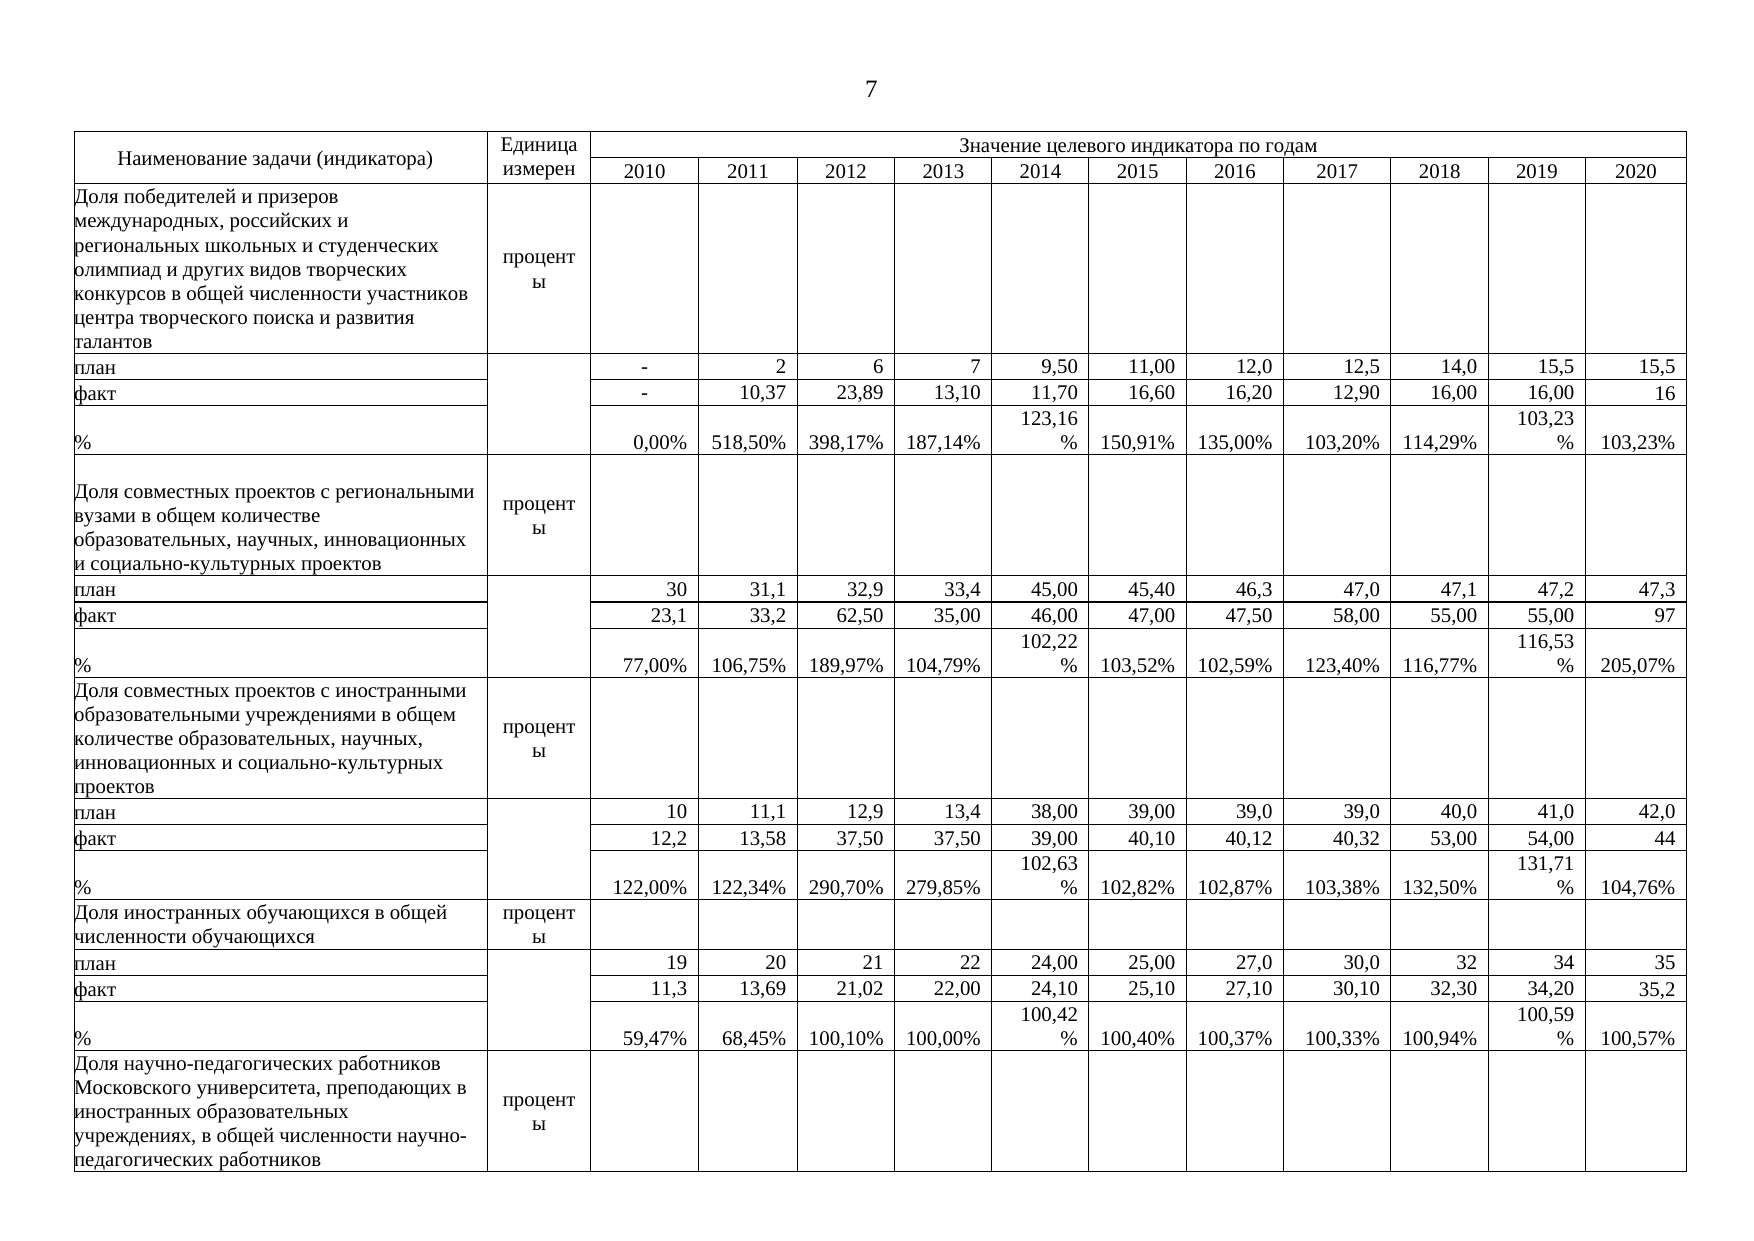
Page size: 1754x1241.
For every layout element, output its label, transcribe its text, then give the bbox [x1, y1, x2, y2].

table_cell план [75, 950, 487, 974]
table_cell [1089, 900, 1186, 948]
table_cell 2010 [591, 158, 698, 183]
table_cell 37,50 [798, 825, 894, 850]
table_cell [895, 455, 991, 575]
table_header Наименование задачи (индикатора) [75, 132, 487, 183]
table_cell % [75, 629, 487, 677]
table_cell 150,91% [1089, 406, 1186, 454]
table_cell [1089, 1051, 1186, 1171]
table_cell 2011 [699, 158, 797, 183]
table_cell 39,0 [1187, 799, 1283, 824]
table_cell [1391, 900, 1488, 948]
table_cell 290,70% [798, 851, 894, 899]
table_cell 53,00 [1391, 825, 1488, 850]
table_cell [992, 678, 1088, 798]
table_cell 103,38% [1284, 851, 1390, 899]
table_cell 46,3 [1187, 576, 1283, 601]
table_cell 97 [1586, 603, 1686, 627]
table_cell 37,50 [895, 825, 991, 850]
table_cell 25,10 [1089, 976, 1186, 1001]
table_cell [1284, 1051, 1390, 1171]
table_cell 14,0 [1391, 354, 1488, 379]
table_cell 2016 [1187, 158, 1283, 183]
table_cell 55,00 [1391, 603, 1488, 627]
table_cell Доля совместных проектов с иностранными образовательными учреждениями в общем количестве образовательных, научных, инновационных и социально-культурных проектов [75, 678, 487, 798]
table_cell [1391, 1051, 1488, 1171]
table_cell [992, 455, 1088, 575]
table_cell [992, 900, 1088, 948]
table_cell 39,00 [992, 825, 1088, 850]
table_cell [699, 900, 797, 948]
table_cell 123,40% [1284, 629, 1390, 677]
table_cell - [591, 354, 698, 379]
table_cell [798, 678, 894, 798]
table_cell Доля научно-педагогических работников Московского университета, преподающих в иностранных образовательных учреждениях, в общей численности научно-педагогических работников [75, 1051, 487, 1171]
table_cell 68,45% [699, 1002, 797, 1050]
table_cell 279,85% [895, 851, 991, 899]
table_cell [1187, 455, 1283, 575]
table_cell 40,0 [1391, 799, 1488, 824]
table_cell 100,37% [1187, 1002, 1283, 1050]
table_cell 47,3 [1586, 576, 1686, 601]
table_cell 19 [591, 950, 698, 974]
table_cell [699, 678, 797, 798]
table_cell 25,00 [1089, 950, 1186, 974]
table_cell 0,00% [591, 406, 698, 454]
table_cell [798, 455, 894, 575]
table_cell 33,4 [895, 576, 991, 601]
table_cell 46,00 [992, 603, 1088, 627]
table_cell 13,69 [699, 976, 797, 1001]
table_cell 131,71% [1489, 851, 1585, 899]
table_cell 34,20 [1489, 976, 1585, 1001]
table_cell 40,12 [1187, 825, 1283, 850]
table_cell 104,76% [1586, 851, 1686, 899]
table_cell 103,23% [1489, 406, 1585, 454]
table_cell [1284, 678, 1390, 798]
table_cell [1187, 1051, 1283, 1171]
table_cell 40,32 [1284, 825, 1390, 850]
table_cell 47,50 [1187, 603, 1283, 627]
table_cell [895, 1051, 991, 1171]
table_cell [1586, 678, 1686, 798]
table_cell 59,47% [591, 1002, 698, 1050]
table_cell 16,60 [1089, 380, 1186, 405]
table_cell проценты [488, 900, 590, 948]
table_cell [488, 950, 590, 1050]
table_cell 39,0 [1284, 799, 1390, 824]
table_cell [488, 576, 590, 677]
table_cell 11,1 [699, 799, 797, 824]
table_cell 123,16% [992, 406, 1088, 454]
table_cell 22 [895, 950, 991, 974]
table_cell [1586, 455, 1686, 575]
table_cell 27,10 [1187, 976, 1283, 1001]
table_cell % [75, 851, 487, 899]
table_cell проценты [488, 184, 590, 353]
table_cell 62,50 [798, 603, 894, 627]
table_cell 38,00 [992, 799, 1088, 824]
table_cell 102,87% [1187, 851, 1283, 899]
table_cell [1187, 184, 1283, 353]
table_cell 20 [699, 950, 797, 974]
table_cell 45,40 [1089, 576, 1186, 601]
table_cell 24,10 [992, 976, 1088, 1001]
table_cell 32,30 [1391, 976, 1488, 1001]
table_cell 10,37 [699, 380, 797, 405]
table_cell 2018 [1391, 158, 1488, 183]
table_cell [1089, 184, 1186, 353]
table_cell [1391, 678, 1488, 798]
table_cell [1489, 1051, 1585, 1171]
table_cell 13,58 [699, 825, 797, 850]
table_cell 102,59% [1187, 629, 1283, 677]
table_cell 32 [1391, 950, 1488, 974]
table_cell [1089, 455, 1186, 575]
table_cell [591, 1051, 698, 1171]
table_cell [1489, 900, 1585, 948]
table_cell 22,00 [895, 976, 991, 1001]
table_cell - [591, 380, 698, 405]
table_cell 518,50% [699, 406, 797, 454]
table_cell [1187, 900, 1283, 948]
table_cell 103,20% [1284, 406, 1390, 454]
table_cell 21,02 [798, 976, 894, 1001]
table_cell 122,34% [699, 851, 797, 899]
table_cell 103,52% [1089, 629, 1186, 677]
table_cell 2020 [1586, 158, 1686, 183]
table_cell 2014 [992, 158, 1088, 183]
table_cell 11,3 [591, 976, 698, 1001]
table_cell 11,70 [992, 380, 1088, 405]
table_cell проценты [488, 1051, 590, 1171]
table_cell 33,2 [699, 603, 797, 627]
table_cell 12,2 [591, 825, 698, 850]
table_cell [1489, 455, 1585, 575]
table_cell [591, 455, 698, 575]
table_cell [1089, 678, 1186, 798]
table_cell [488, 799, 590, 899]
table_cell [1391, 455, 1488, 575]
table_cell [488, 354, 590, 454]
table_cell факт [75, 976, 487, 1001]
table_cell 7 [895, 354, 991, 379]
table_cell 100,94% [1391, 1002, 1488, 1050]
table_cell 42,0 [1586, 799, 1686, 824]
table_cell 114,29% [1391, 406, 1488, 454]
table_cell 100,00% [895, 1002, 991, 1050]
table_cell 100,57% [1586, 1002, 1686, 1050]
table_cell 55,00 [1489, 603, 1585, 627]
table_cell [1284, 184, 1390, 353]
table_cell [1284, 455, 1390, 575]
table_cell план [75, 576, 487, 601]
table_header Единица измерения [488, 132, 590, 183]
table_cell % [75, 1002, 487, 1050]
table_cell 47,00 [1089, 603, 1186, 627]
table_cell 12,5 [1284, 354, 1390, 379]
table_cell 100,42% [992, 1002, 1088, 1050]
table_cell 45,00 [992, 576, 1088, 601]
table_cell 24,00 [992, 950, 1088, 974]
table_cell факт [75, 603, 487, 627]
table_cell 132,50% [1391, 851, 1488, 899]
table_cell 100,33% [1284, 1002, 1390, 1050]
table_cell 34 [1489, 950, 1585, 974]
table_cell [1489, 678, 1585, 798]
table_cell 2017 [1284, 158, 1390, 183]
table_cell 13,10 [895, 380, 991, 405]
table_cell 2012 [798, 158, 894, 183]
table_cell 100,10% [798, 1002, 894, 1050]
table_cell 12,0 [1187, 354, 1283, 379]
table_cell план [75, 354, 487, 379]
table_cell 23,89 [798, 380, 894, 405]
table_cell 100,40% [1089, 1002, 1186, 1050]
table_cell % [75, 406, 487, 454]
table_cell 205,07% [1586, 629, 1686, 677]
table_cell факт [75, 825, 487, 850]
table_cell [699, 1051, 797, 1171]
table_cell 27,0 [1187, 950, 1283, 974]
table_cell 47,0 [1284, 576, 1390, 601]
table_cell 102,82% [1089, 851, 1186, 899]
table_cell 30 [591, 576, 698, 601]
table_cell 2013 [895, 158, 991, 183]
table_cell план [75, 799, 487, 824]
table_cell 30,10 [1284, 976, 1390, 1001]
table_cell 21 [798, 950, 894, 974]
table_cell 102,63% [992, 851, 1088, 899]
table_cell 35 [1586, 950, 1686, 974]
table_cell 44 [1586, 825, 1686, 850]
table_cell факт [75, 380, 487, 405]
table_cell [1586, 1051, 1686, 1171]
table_cell 102,22% [992, 629, 1088, 677]
table_cell 103,23% [1586, 406, 1686, 454]
table_cell [1391, 184, 1488, 353]
table_cell 2 [699, 354, 797, 379]
table_cell 40,10 [1089, 825, 1186, 850]
table_cell 58,00 [1284, 603, 1390, 627]
table_cell 16,20 [1187, 380, 1283, 405]
table_cell 31,1 [699, 576, 797, 601]
table_cell 398,17% [798, 406, 894, 454]
table_cell 54,00 [1489, 825, 1585, 850]
table_cell 10 [591, 799, 698, 824]
table_cell 16,00 [1391, 380, 1488, 405]
table_cell 77,00% [591, 629, 698, 677]
table_cell 122,00% [591, 851, 698, 899]
table_cell 135,00% [1187, 406, 1283, 454]
table_cell 15,5 [1489, 354, 1585, 379]
table_cell [798, 184, 894, 353]
table_cell Доля иностранных обучающихся в общей численности обучающихся [75, 900, 487, 948]
table_cell 15,5 [1586, 354, 1686, 379]
table_cell [798, 900, 894, 948]
table_cell 2019 [1489, 158, 1585, 183]
table_cell 47,1 [1391, 576, 1488, 601]
table_cell 30,0 [1284, 950, 1390, 974]
table_cell 16 [1586, 380, 1686, 405]
table_cell 23,1 [591, 603, 698, 627]
table_cell Доля победителей и призеров международных, российских и региональных школьных и студенческих олимпиад и других видов творческих конкурсов в общей численности участников центра творческого поиска и развития талантов [75, 184, 487, 353]
table_cell проценты [488, 455, 590, 575]
table_cell 100,59% [1489, 1002, 1585, 1050]
table_cell [1284, 900, 1390, 948]
table_cell [1489, 184, 1585, 353]
table_cell 9,50 [992, 354, 1088, 379]
table_cell [992, 1051, 1088, 1171]
table_header Значение целевого индикатора по годам [591, 132, 1686, 157]
table_cell 35,2 [1586, 976, 1686, 1001]
table_cell 12,9 [798, 799, 894, 824]
table_cell [895, 900, 991, 948]
table_cell [1586, 184, 1686, 353]
table_cell [1187, 678, 1283, 798]
table_cell 116,53% [1489, 629, 1585, 677]
table_cell 39,00 [1089, 799, 1186, 824]
table_cell проценты [488, 678, 590, 798]
table_cell [699, 184, 797, 353]
table_cell 35,00 [895, 603, 991, 627]
table_cell 47,2 [1489, 576, 1585, 601]
table_cell [798, 1051, 894, 1171]
table_cell 189,97% [798, 629, 894, 677]
table_cell 13,4 [895, 799, 991, 824]
table_cell 104,79% [895, 629, 991, 677]
table_cell 116,77% [1391, 629, 1488, 677]
table_cell [591, 184, 698, 353]
table_cell 41,0 [1489, 799, 1585, 824]
table_cell 2015 [1089, 158, 1186, 183]
table_cell 6 [798, 354, 894, 379]
table_cell [895, 184, 991, 353]
table_cell [591, 900, 698, 948]
table_cell Доля совместных проектов с региональными вузами в общем количестве образовательных, научных, инновационных и социально-культурных проектов [75, 455, 487, 575]
table_cell 11,00 [1089, 354, 1186, 379]
table_cell [591, 678, 698, 798]
table_cell [992, 184, 1088, 353]
table_cell [1586, 900, 1686, 948]
table_cell 32,9 [798, 576, 894, 601]
table_cell 16,00 [1489, 380, 1585, 405]
table_cell [895, 678, 991, 798]
table_cell [699, 455, 797, 575]
table_cell 187,14% [895, 406, 991, 454]
table_cell 106,75% [699, 629, 797, 677]
table_cell 12,90 [1284, 380, 1390, 405]
